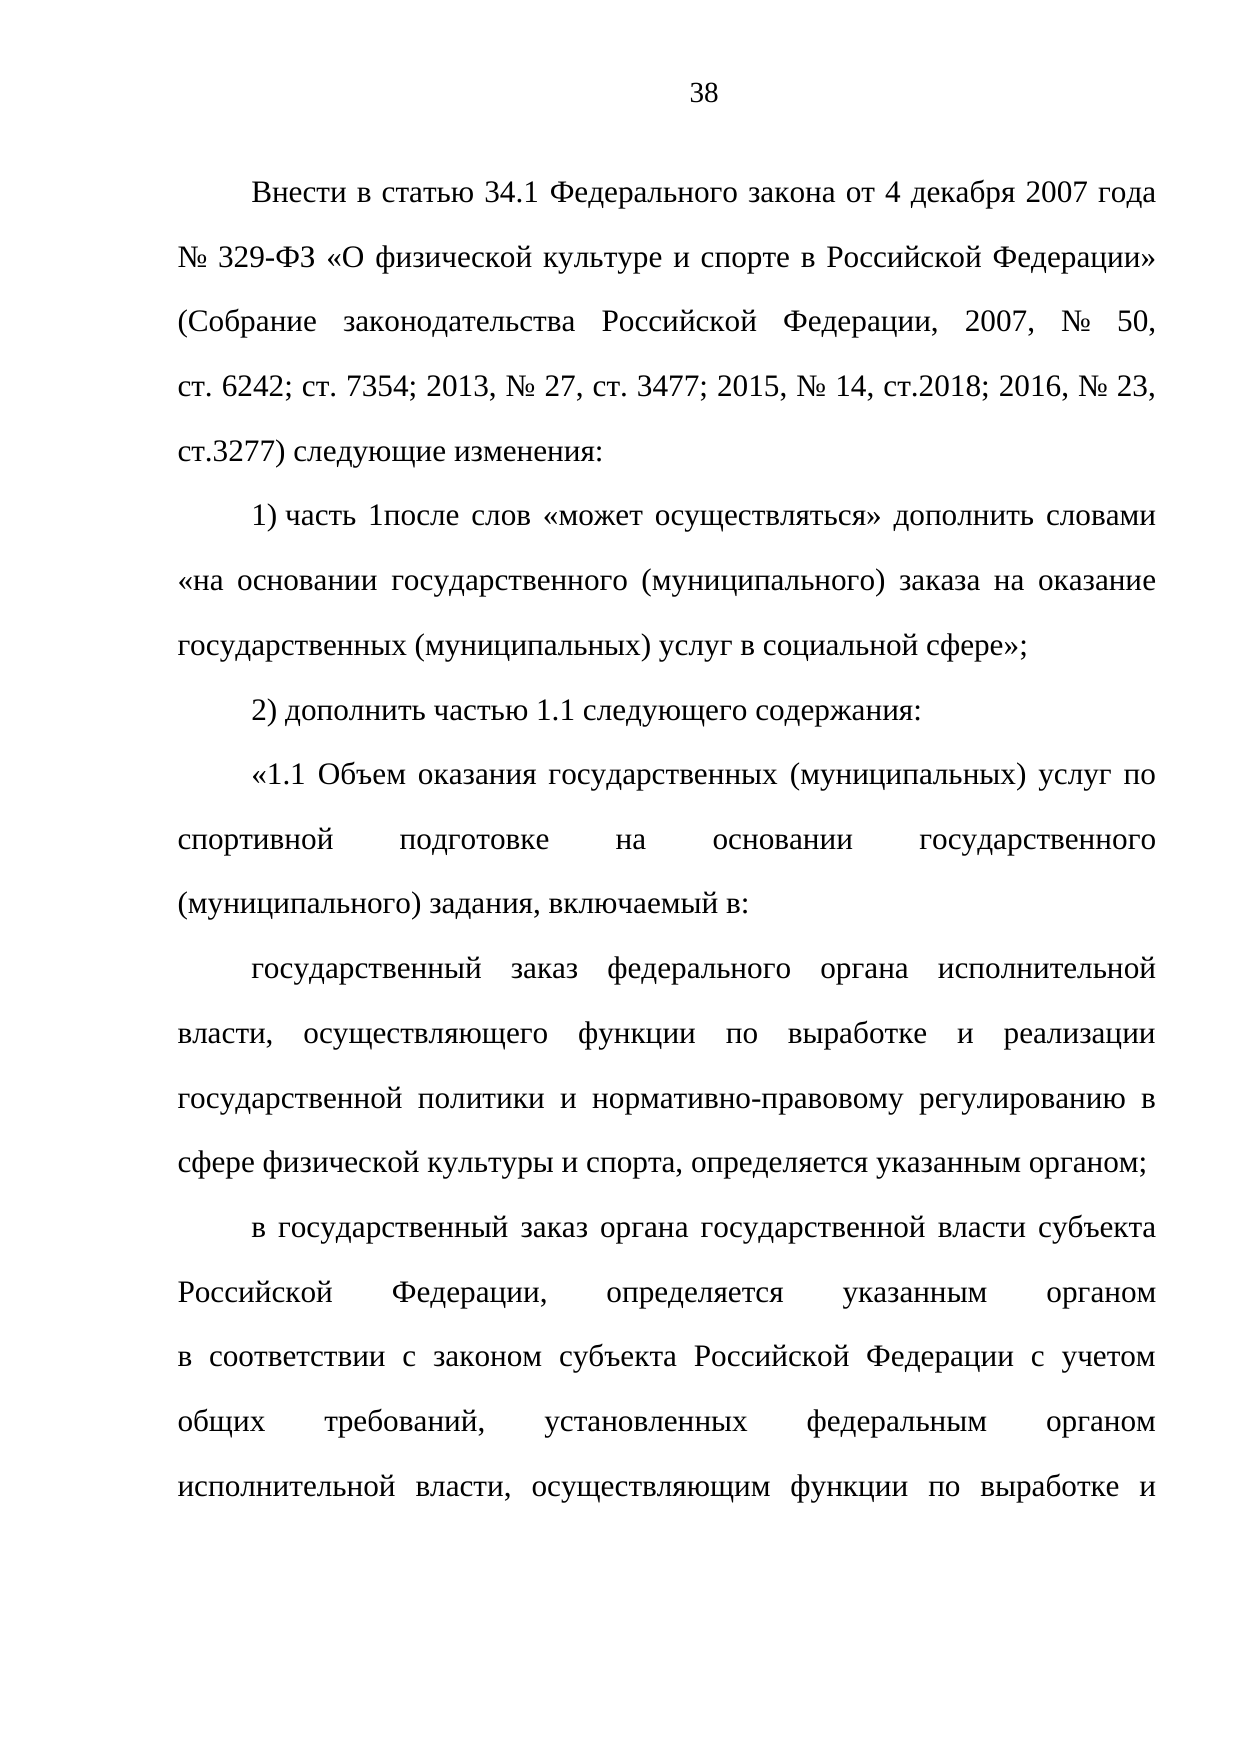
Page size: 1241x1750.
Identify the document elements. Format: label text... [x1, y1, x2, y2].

text государственный заказ федерального органа исполнительной власти, осуществляющего функции по выработке и реализации государственной политики и нормативно-правовому регулированию в сфере физической культуры и спорта, определяется указанным органом; [177, 949, 1157, 1179]
text «1.1 Объем оказания государственных (муниципальных) услуг по спортивной подготовке на основании государственного (муниципального) задания, включаемый в: [177, 755, 1157, 921]
list дополнить частью 1.1 следующего содержания: [177, 691, 1157, 727]
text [177, 1208, 1157, 1503]
text Внести в статью 34.1 Федерального закона от 4 декабря 2007 года № 329-ФЗ «О физической культуре и спорте в Российской Федерации» (Собрание законодательства Российской Федерации, 2007, № 50, ст. 6242; ст. 7354; 2013, № 27, ст. 3477; 2015, № 14, ст.2018; 2016, № 23, ст.3277) следующие изменения: [177, 173, 1157, 468]
list часть 1после слов «может осуществляться» дополнить словами «на основании государственного (муниципального) заказа на оказание государственных (муниципальных) услуг в социальной сфере»; [177, 497, 1157, 662]
